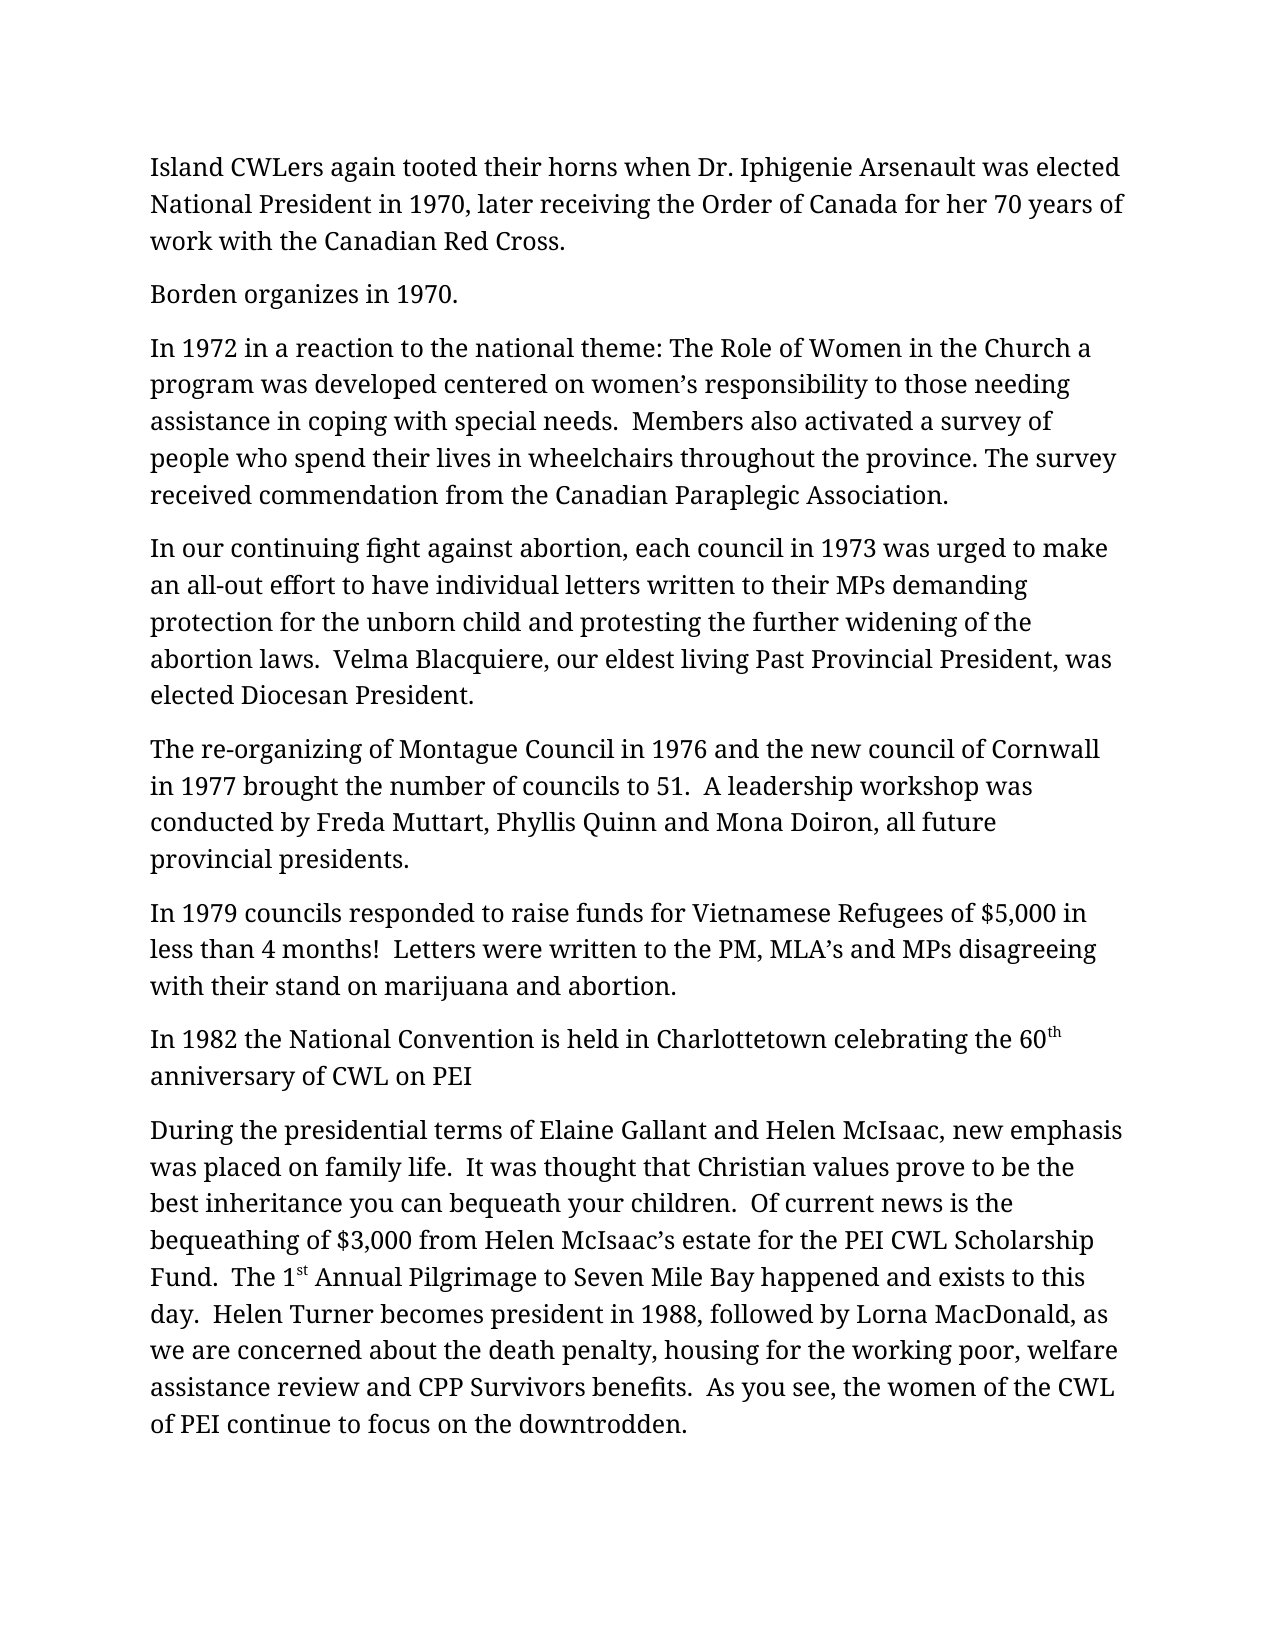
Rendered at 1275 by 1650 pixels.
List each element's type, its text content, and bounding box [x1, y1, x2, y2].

text In our continuing fight against abortion, each council in 1973 was urged to make an all-out effort to have individual letters written to their MPs demanding protection for the unborn child and protesting the further widening of the abortion laws. Velma Blacquiere, our eldest living Past Provincial President, was elected Diocesan President. [150, 531, 1125, 712]
text During the presidential terms of Elaine Gallant and Helen McIsaac, new emphasis was placed on family life. It was thought that Christian values prove to be the best inheritance you can bequeath your children. Of current news is the bequeathing of $3,000 from Helen McIsaac’s estate for the PEI CWL Scholarship Fund. The 1st Annual Pilgrimage to Seven Mile Bay happened and exists to this day. Helen Turner becomes president in 1988, followed by Lorna MacDonald, as we are concerned about the death penalty, housing for the working poor, welfare assistance review and CPP Survivors benefits. As you see, the women of the CWL of PEI continue to focus on the downtrodden. [150, 1112, 1125, 1441]
text Island CWLers again tooted their horns when Dr. Iphigenie Arsenault was elected National President in 1970, later receiving the Order of Canada for her 70 years of work with the Canadian Red Cross. [150, 150, 1125, 258]
text Borden organizes in 1970. [150, 277, 1125, 311]
text In 1979 councils responded to raise funds for Vietnamese Refugees of $5,000 in less than 4 months! Letters were written to the PM, MLA’s and MPs disagreeing with their stand on marijuana and abortion. [150, 895, 1125, 1003]
text The re-organizing of Montague Council in 1976 and the new council of Cornwall in 1977 brought the number of councils to 51. A leadership workshop was conducted by Freda Muttart, Phyllis Quinn and Mona Doiron, all future provincial presidents. [150, 731, 1125, 876]
text In 1972 in a reaction to the national theme: The Role of Women in the Church a program was developed centered on women’s responsibility to those needing assistance in coping with special needs. Members also activated a survey of people who spend their lives in wheelchairs throughout the province. The survey received commendation from the Canadian Paraplegic Association. [150, 330, 1125, 512]
text In 1982 the National Convention is held in Charlottetown celebrating the 60th anniversary of CWL on PEI [150, 1022, 1125, 1093]
